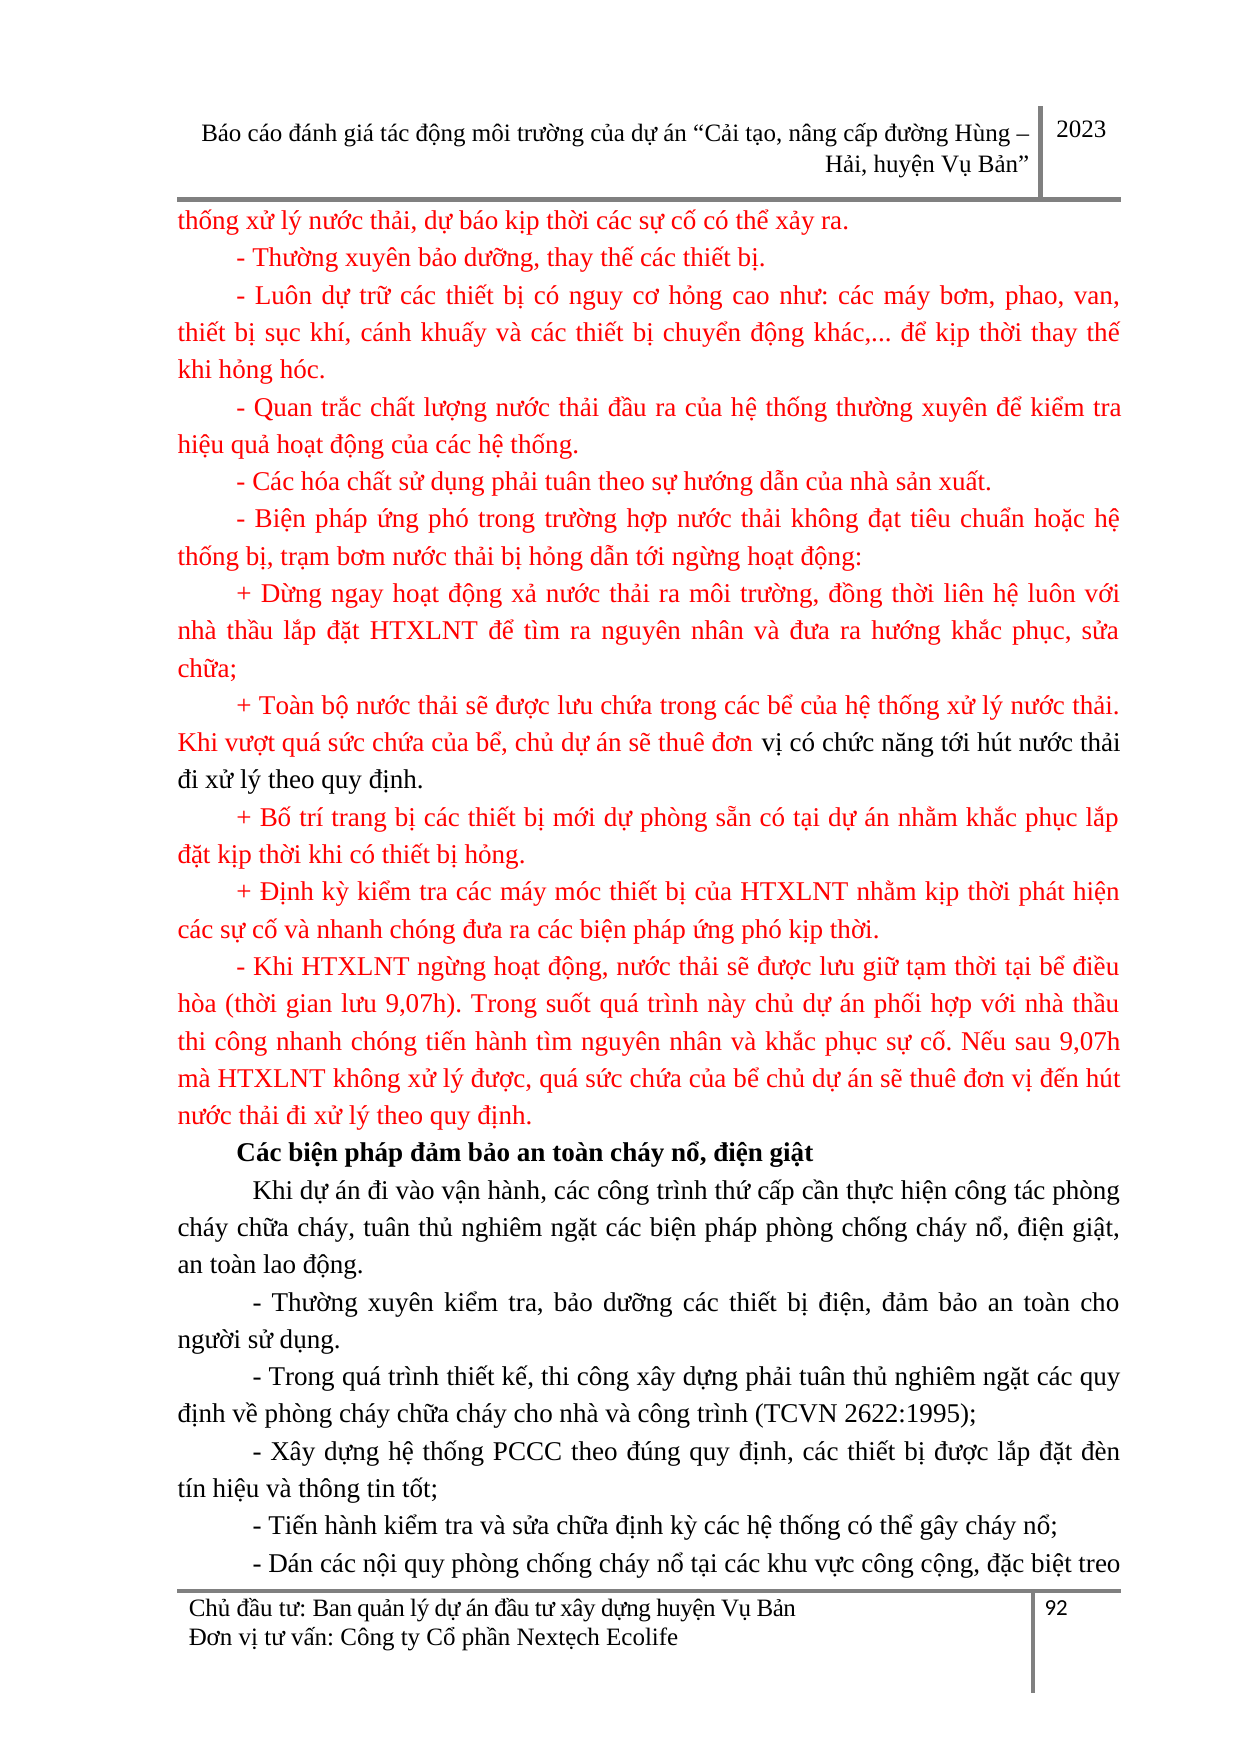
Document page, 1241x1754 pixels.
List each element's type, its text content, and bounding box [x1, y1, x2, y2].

text - Khi HTXLNT ngừng hoạt động, nước thải sẽ được lưu giữ tạm thời tại bể điều hòa (thời gian lưu 9,07h). Trong suốt quá trình này chủ dự án phối hợp với nhà thầu thi công nhanh chóng tiến hành tìm nguyên nhân và khắc phục sự cố. Nếu sau 9,07h mà HTXLNT không xử lý được, quá sức chứa của bể chủ dự án sẽ thuê đơn vị đến hút nước thải đi xử lý theo quy định. [177, 950, 1121, 1130]
text + Toàn bộ nước thải sẽ được lưu chứa trong các bể của hệ thống xử lý nước thải. Khi vượt quá sức chứa của bể, chủ dự án sẽ thuê đơn vị có chức năng tới hút nước thải đi xử lý theo quy định. [177, 689, 1121, 795]
text - Trong quá trình thiết kế, thi công xây dựng phải tuân thủ nghiêm ngặt các quy định về phòng cháy chữa cháy cho nhà và công trình (TCVN 2622:1995); [177, 1360, 1121, 1429]
text - Biện pháp ứng phó trong trường hợp nước thải không đạt tiêu chuẩn hoặc hệ thống bị, trạm bơm nước thải bị hỏng dẫn tới ngừng hoạt động: [177, 502, 1121, 571]
text Các biện pháp đảm bảo an toàn cháy nổ, điện giật [177, 1136, 1121, 1168]
text + Định kỳ kiểm tra các máy móc thiết bị của HTXLNT nhằm kịp thời phát hiện các sự cố và nhanh chóng đưa ra các biện pháp ứng phó kịp thời. [177, 875, 1121, 944]
text Khi dự án đi vào vận hành, các công trình thứ cấp cần thực hiện công tác phòng cháy chữa cháy, tuân thủ nghiêm ngặt các biện pháp phòng chống cháy nổ, điện giật, an toàn lao động. [177, 1174, 1121, 1279]
text - Tiến hành kiểm tra và sửa chữa định kỳ các hệ thống có thể gây cháy nổ; [177, 1509, 1121, 1541]
text + Dừng ngay hoạt động xả nước thải ra môi trường, đồng thời liên hệ luôn với nhà thầu lắp đặt HTXLNT để tìm ra nguyên nhân và đưa ra hướng khắc phục, sửa chữa; [177, 577, 1121, 683]
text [177, 1547, 1121, 1578]
text - Xây dựng hệ thống PCCC theo đúng quy định, các thiết bị được lắp đặt đèn tín hiệu và thông tin tốt; [177, 1435, 1121, 1503]
text - Luôn dự trữ các thiết bị có nguy cơ hỏng cao như: các máy bơm, phao, van, thiết bị sục khí, cánh khuấy và các thiết bị chuyển động khác,... để kịp thời thay thế khi hỏng hóc. [177, 279, 1121, 384]
text - Thường xuyên kiểm tra, bảo dưỡng các thiết bị điện, đảm bảo an toàn cho người sử dụng. [177, 1286, 1121, 1354]
text + Bố trí trang bị các thiết bị mới dự phòng sẵn có tại dự án nhằm khắc phục lắp đặt kịp thời khi có thiết bị hỏng. [177, 801, 1121, 869]
text - Các hóa chất sử dụng phải tuân theo sự hướng dẫn của nhà sản xuất. [177, 465, 1121, 496]
text - Quan trắc chất lượng nước thải đầu ra của hệ thống thường xuyên để kiểm tra hiệu quả hoạt động của các hệ thống. [177, 391, 1121, 459]
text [177, 204, 1121, 235]
text - Thường xuyên bảo dưỡng, thay thế các thiết bị. [177, 241, 1121, 273]
